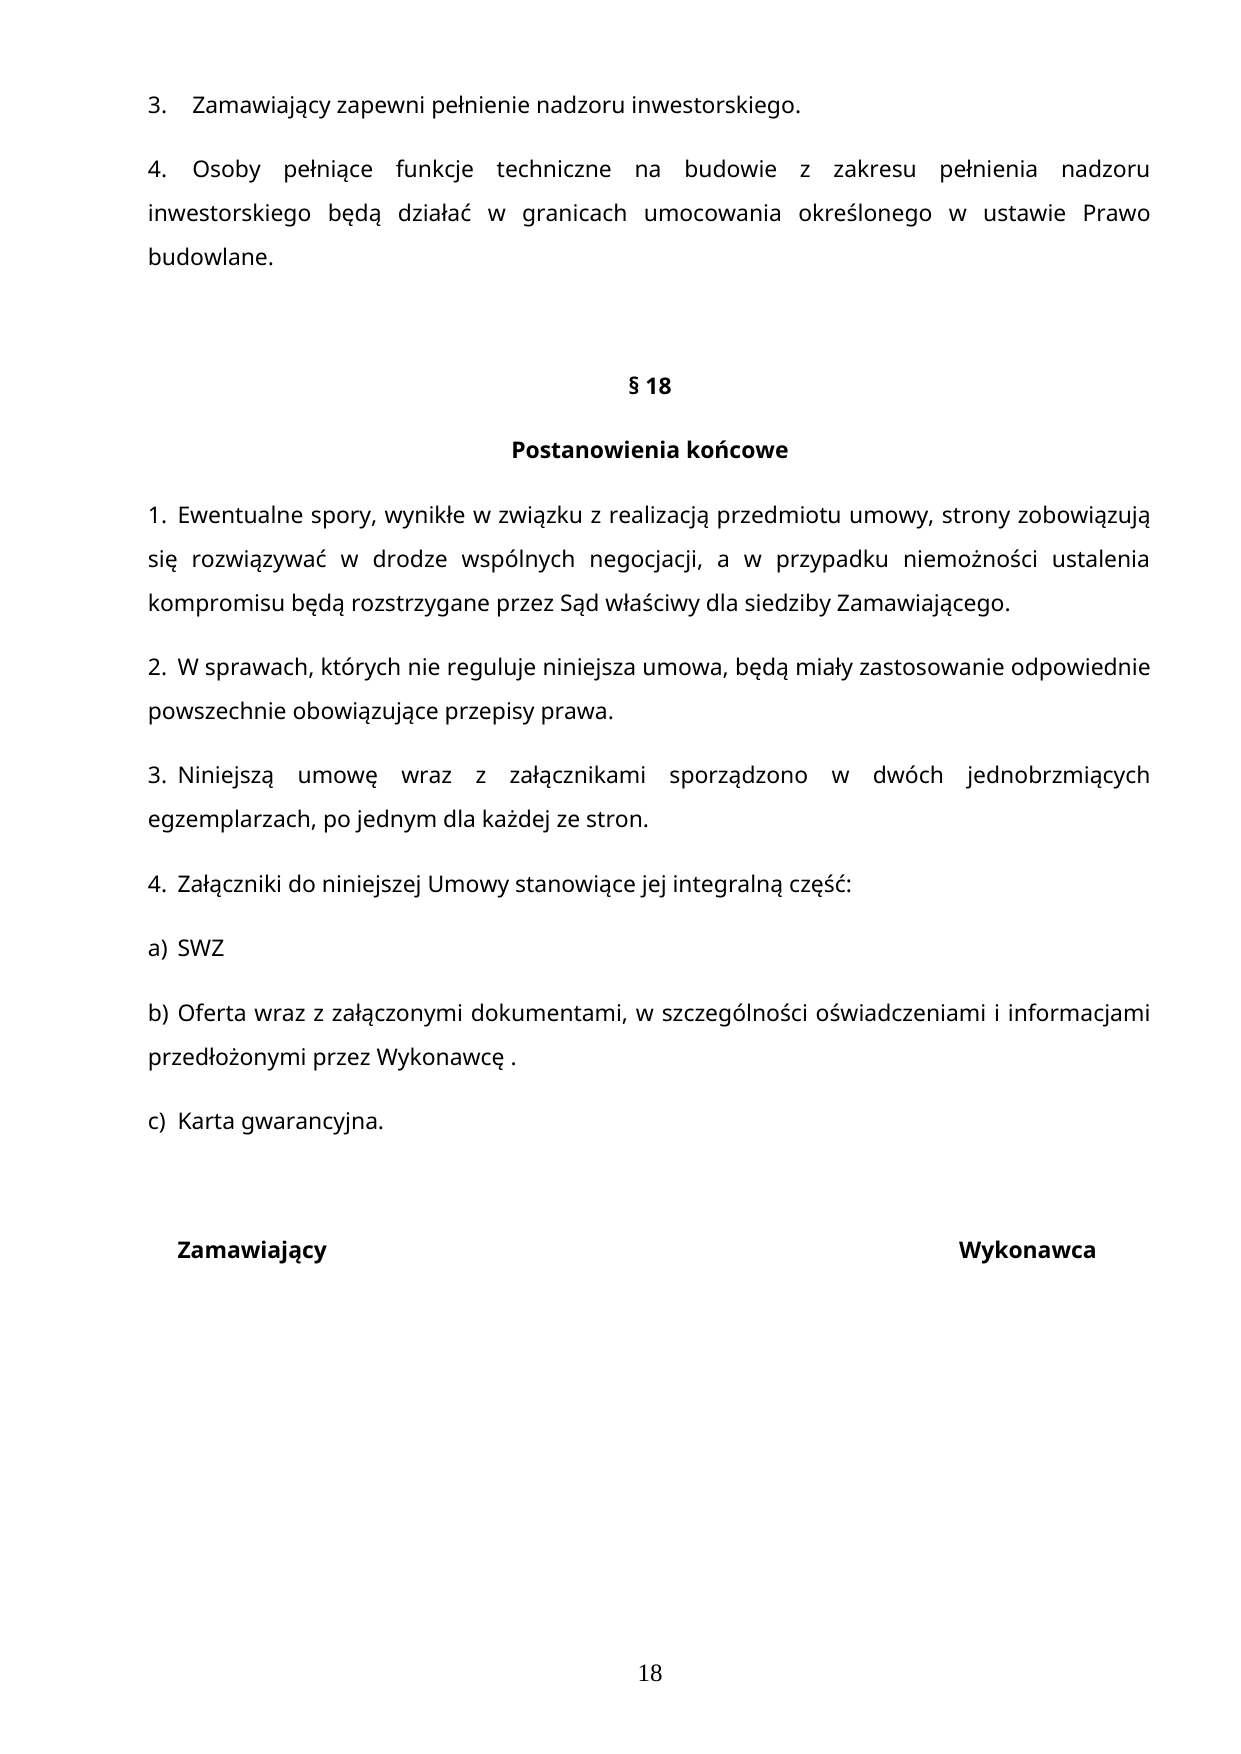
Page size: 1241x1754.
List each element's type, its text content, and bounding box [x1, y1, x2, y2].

text Zamawiający Wykonawca [148, 1234, 1152, 1266]
list SWZ [148, 932, 1152, 964]
text § 18 [148, 370, 1152, 401]
list Oferta wraz z załączonymi dokumentami, w szczególności oświadczeniami i informacjami przedłożonymi przez Wykonawcę . [148, 997, 1152, 1072]
text 4. Załączniki do niniejszej Umowy stanowiące jej integralną część: [148, 868, 1152, 899]
text 2. W sprawach, których nie reguluje niniejsza umowa, będą miały zastosowanie odpowiednie powszechnie obowiązujące przepisy prawa. [148, 651, 1152, 726]
text 1. Ewentualne spory, wynikłe w związku z realizacją przedmiotu umowy, strony zobowiązują się rozwiązywać w drodze wspólnych negocjacji, a w przypadku niemożności ustalenia kompromisu będą rozstrzygane przez Sąd właściwy dla siedziby Zamawiającego. [148, 499, 1152, 618]
text 3. Niniejszą umowę wraz z załącznikami sporządzono w dwóch jednobrzmiących egzemplarzach, po jednym dla każdej ze stron. [148, 759, 1152, 834]
list Karta gwarancyjna. [148, 1105, 1152, 1137]
list Osoby pełniące funkcje techniczne na budowie z zakresu pełnienia nadzoru inwestorskiego będą działać w granicach umocowania określonego w ustawie Prawo budowlane. [148, 153, 1152, 272]
text Postanowienia końcowe [148, 434, 1152, 466]
list Zamawiający zapewni pełnienie nadzoru inwestorskiego. [148, 89, 1152, 120]
